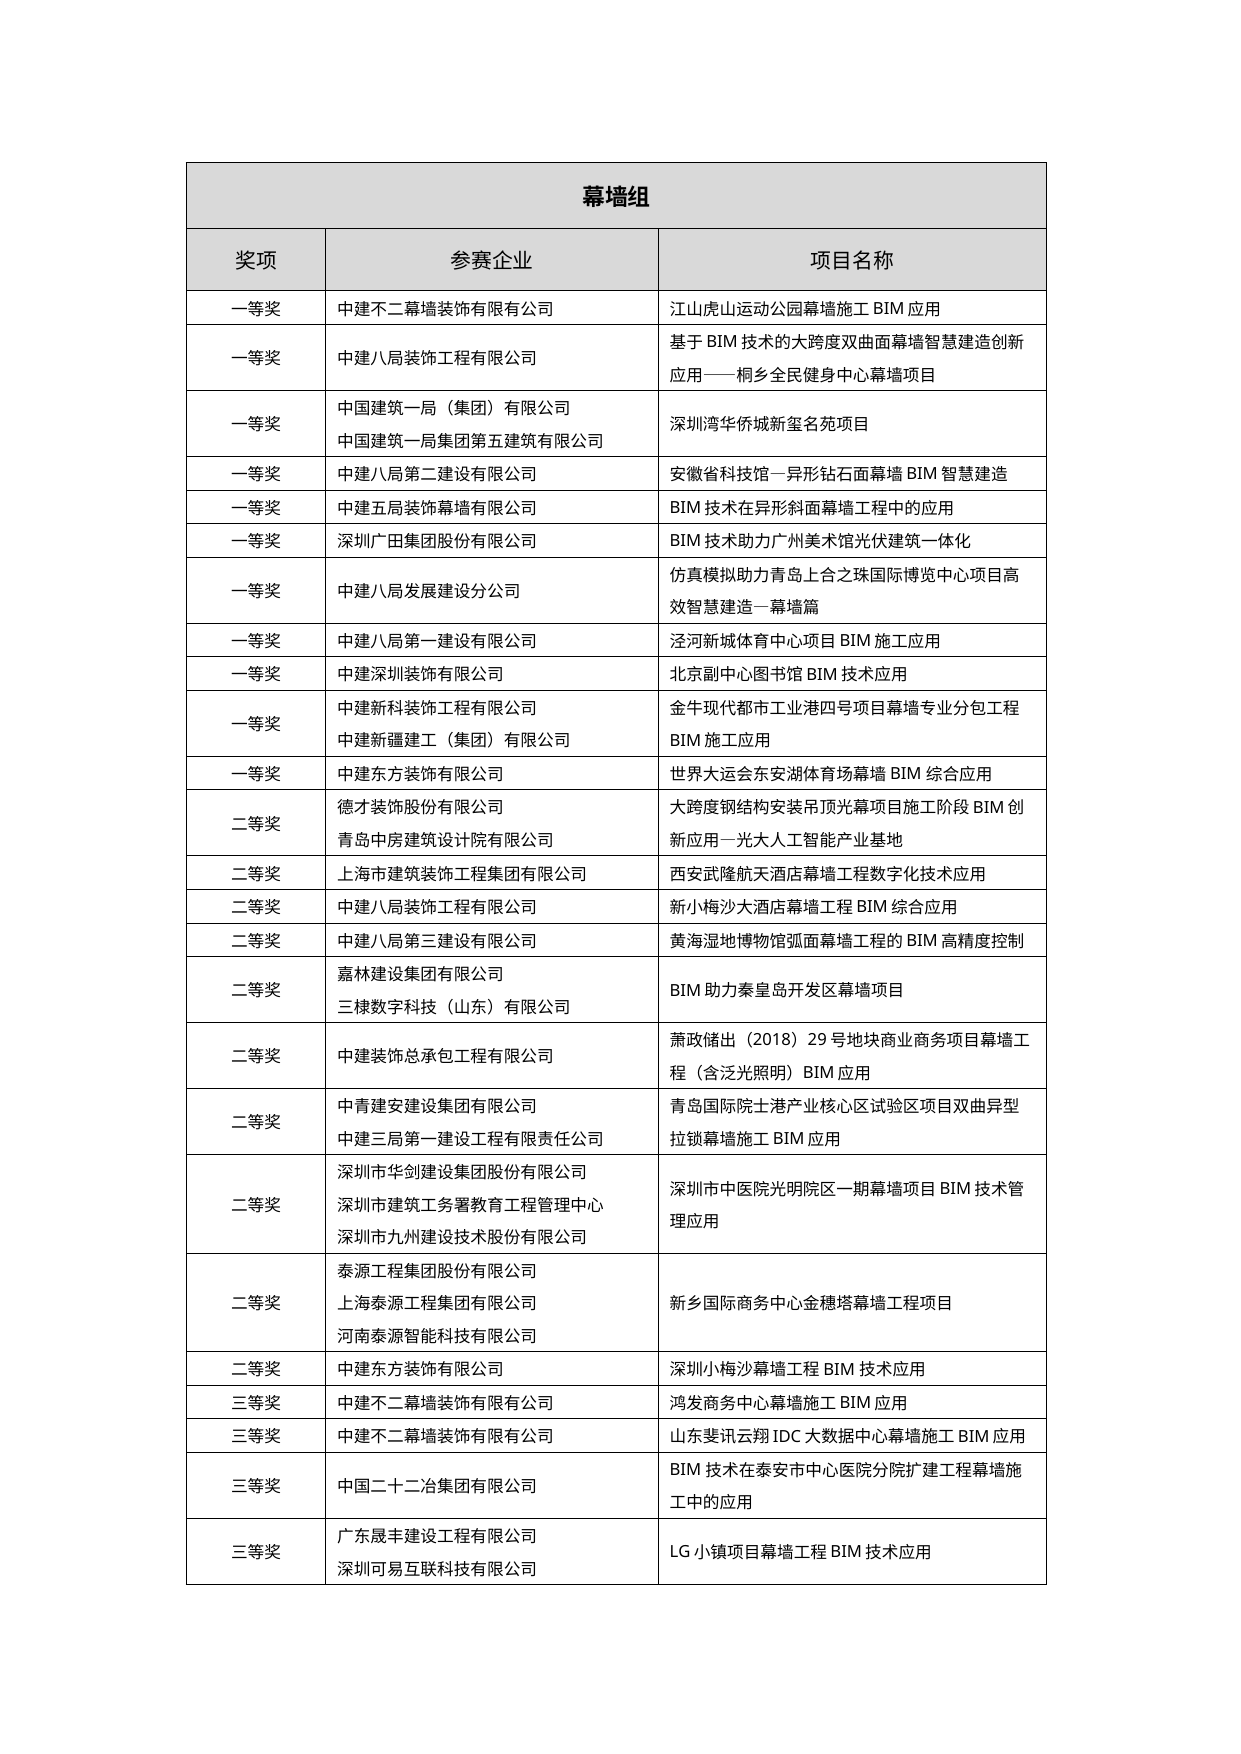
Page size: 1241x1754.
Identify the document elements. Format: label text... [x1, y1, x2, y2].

table_cell 一等奖 [187, 757, 325, 789]
table_cell 一等奖 [187, 325, 325, 390]
table_cell 中国建筑一局（集团）有限公司 中国建筑一局集团第五建筑有限公司 [326, 391, 658, 456]
table_cell BIM助力秦皇岛开发区幕墙项目 [659, 957, 1046, 1022]
table_cell 西安武隆航天酒店幕墙工程数字化技术应用 [659, 856, 1046, 889]
table_cell 二等奖 [187, 790, 325, 855]
table_cell 二等奖 [187, 1254, 325, 1351]
table_cell 奖项 [187, 229, 325, 290]
table_cell BIM技术在异形斜面幕墙工程中的应用 [659, 491, 1046, 523]
table_cell 中建东方装饰有限公司 [326, 1352, 658, 1385]
table_cell 二等奖 [187, 1023, 325, 1088]
table_cell 中建八局装饰工程有限公司 [326, 325, 658, 390]
table_cell 二等奖 [187, 1155, 325, 1253]
table_cell 中建八局第二建设有限公司 [326, 457, 658, 489]
table_cell BIM技术助力广州美术馆光伏建筑一体化 [659, 524, 1046, 557]
table_cell 一等奖 [187, 524, 325, 557]
table_cell 中建八局第一建设有限公司 [326, 624, 658, 656]
table_cell 仿真模拟助力青岛上合之珠国际博览中心项目高效智慧建造—幕墙篇 [659, 558, 1046, 623]
table_cell 参赛企业 [326, 229, 658, 290]
table_cell 二等奖 [187, 890, 325, 922]
table_cell 中建东方装饰有限公司 [326, 757, 658, 789]
table_cell 中建不二幕墙装饰有限有公司 [326, 1419, 658, 1452]
table_cell 大跨度钢结构安装吊顶光幕项目施工阶段BIM创新应用—光大人工智能产业基地 [659, 790, 1046, 855]
table_cell 德才装饰股份有限公司 青岛中房建筑设计院有限公司 [326, 790, 658, 855]
table_cell 深圳广田集团股份有限公司 [326, 524, 658, 557]
table_cell 三等奖 [187, 1453, 325, 1518]
table_cell 一等奖 [187, 657, 325, 690]
table_cell 上海市建筑装饰工程集团有限公司 [326, 856, 658, 889]
table_cell 泰源工程集团股份有限公司 上海泰源工程集团有限公司 河南泰源智能科技有限公司 [326, 1254, 658, 1351]
table_cell 广东晟丰建设工程有限公司 深圳可易互联科技有限公司 [326, 1519, 658, 1584]
table_cell 安徽省科技馆—异形钻石面幕墙BIM智慧建造 [659, 457, 1046, 489]
table_cell 二等奖 [187, 856, 325, 889]
table_cell 世界大运会东安湖体育场幕墙 BIM 综合应用 [659, 757, 1046, 789]
table_cell 萧政储出（2018）29号地块商业商务项目幕墙工程（含泛光照明）BIM应用 [659, 1023, 1046, 1088]
table_cell 深圳市华剑建设集团股份有限公司 深圳市建筑工务署教育工程管理中心 深圳市九州建设技术股份有限公司 [326, 1155, 658, 1253]
table_cell 一等奖 [187, 457, 325, 489]
table_cell 中建五局装饰幕墙有限公司 [326, 491, 658, 523]
table_cell 中建新科装饰工程有限公司 中建新疆建工（集团）有限公司 [326, 691, 658, 756]
table_cell 项目名称 [659, 229, 1046, 290]
table_cell 一等奖 [187, 624, 325, 656]
table_cell 金牛现代都市工业港四号项目幕墙专业分包工程BIM施工应用 [659, 691, 1046, 756]
table_cell 新乡国际商务中心金穗塔幕墙工程项目 [659, 1254, 1046, 1351]
table_cell 三等奖 [187, 1419, 325, 1452]
table_cell LG小镇项目幕墙工程BIM技术应用 [659, 1519, 1046, 1584]
table_cell 基于BIM技术的大跨度双曲面幕墙智慧建造创新应用——桐乡全民健身中心幕墙项目 [659, 325, 1046, 390]
table_cell 一等奖 [187, 691, 325, 756]
table_cell 中建不二幕墙装饰有限有公司 [326, 1386, 658, 1418]
table_cell 中建八局装饰工程有限公司 [326, 890, 658, 922]
table_cell 深圳市中医院光明院区一期幕墙项目BIM技术管理应用 [659, 1155, 1046, 1253]
table_cell 青岛国际院士港产业核心区试验区项目双曲异型拉锁幕墙施工BIM应用 [659, 1089, 1046, 1154]
table_cell 三等奖 [187, 1519, 325, 1584]
table_cell 中国二十二冶集团有限公司 [326, 1453, 658, 1518]
table_cell 一等奖 [187, 291, 325, 324]
table_cell 黄海湿地博物馆弧面幕墙工程的BIM高精度控制 [659, 924, 1046, 956]
table_cell 中青建安建设集团有限公司 中建三局第一建设工程有限责任公司 [326, 1089, 658, 1154]
table_cell 幕墙组 [187, 163, 1046, 228]
table_cell 一等奖 [187, 558, 325, 623]
table_cell 中建八局第三建设有限公司 [326, 924, 658, 956]
table_cell 中建装饰总承包工程有限公司 [326, 1023, 658, 1088]
table_cell 嘉林建设集团有限公司 三棣数字科技（山东）有限公司 [326, 957, 658, 1022]
table_cell 深圳小梅沙幕墙工程 BIM 技术应用 [659, 1352, 1046, 1385]
table_cell BIM 技术在泰安市中心医院分院扩建工程幕墙施工中的应用 [659, 1453, 1046, 1518]
table_cell 山东斐讯云翔IDC大数据中心幕墙施工BIM应用 [659, 1419, 1046, 1452]
table_cell 二等奖 [187, 1089, 325, 1154]
table_cell 中建八局发展建设分公司 [326, 558, 658, 623]
table_cell 中建不二幕墙装饰有限有公司 [326, 291, 658, 324]
table_cell 新小梅沙大酒店幕墙工程BIM综合应用 [659, 890, 1046, 922]
table_cell 江山虎山运动公园幕墙施工BIM应用 [659, 291, 1046, 324]
table_cell 一等奖 [187, 491, 325, 523]
table_cell 泾河新城体育中心项目BIM施工应用 [659, 624, 1046, 656]
table_cell 二等奖 [187, 1352, 325, 1385]
table_cell 深圳湾华侨城新玺名苑项目 [659, 391, 1046, 456]
table_cell 二等奖 [187, 924, 325, 956]
table_cell 一等奖 [187, 391, 325, 456]
table_cell 三等奖 [187, 1386, 325, 1418]
table_cell 鸿发商务中心幕墙施工BIM应用 [659, 1386, 1046, 1418]
table_cell 中建深圳装饰有限公司 [326, 657, 658, 690]
table_cell 北京副中心图书馆BIM技术应用 [659, 657, 1046, 690]
table_cell 二等奖 [187, 957, 325, 1022]
